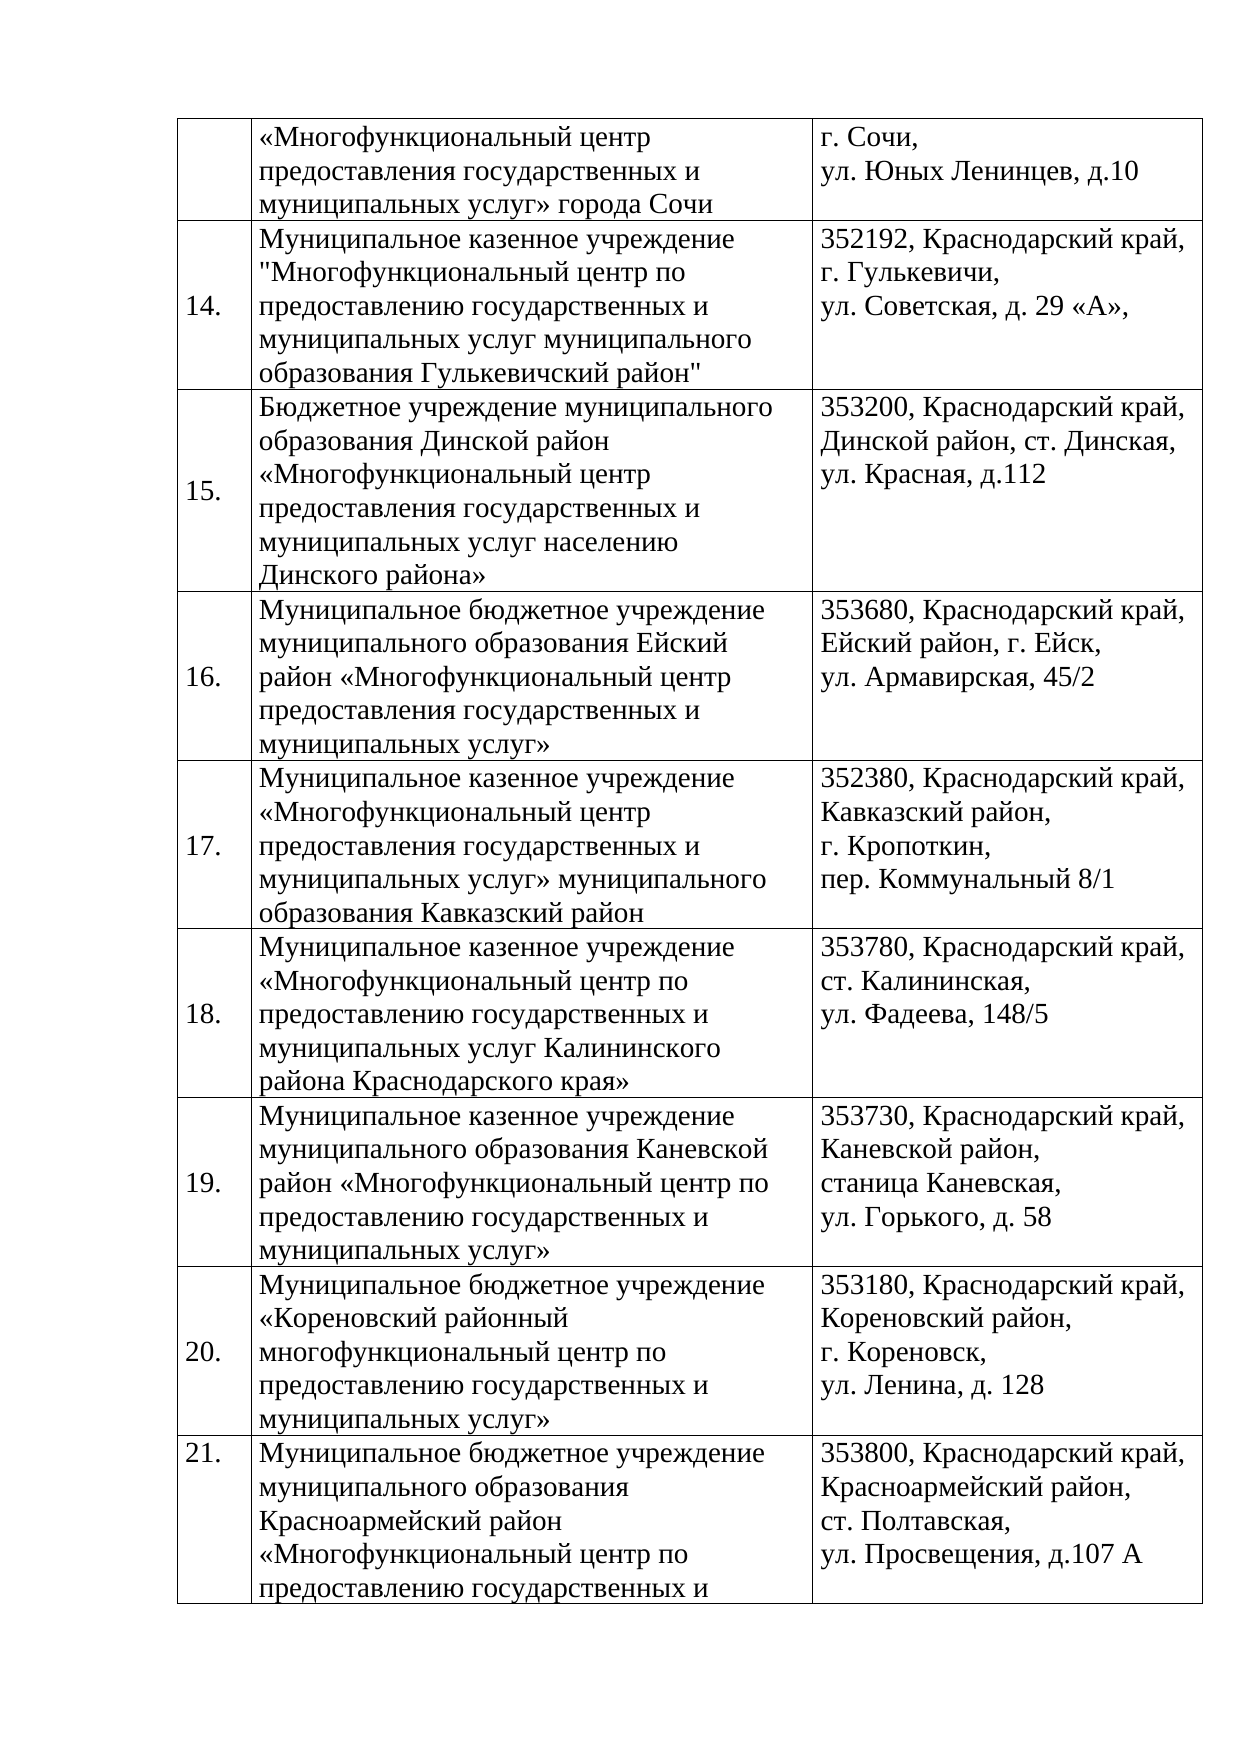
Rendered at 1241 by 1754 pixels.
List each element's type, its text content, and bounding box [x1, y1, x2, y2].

table_cell 353180, Краснодарский край, Кореновский район, г. Кореновск, ул. Ленина, д. 128 [813, 1267, 1202, 1434]
table_cell 353200, Краснодарский край, Динской район, ст. Динская, ул. Красная, д.112 [813, 390, 1202, 591]
table_cell Муниципальное казенное учреждение муниципального образования Каневской район «Многофункциональный центр по предоставлению государственных и муниципальных услуг» [252, 1098, 812, 1266]
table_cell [813, 119, 1202, 220]
table_cell Бюджетное учреждение муниципального образования Динской район «Многофункциональный центр предоставления государственных и муниципальных услуг населению Динского района» [252, 390, 812, 591]
table_cell [178, 119, 251, 220]
table_cell Муниципальное казенное учреждение «Многофункциональный центр по предоставлению государственных и муниципальных услуг Калининского района Краснодарского края» [252, 929, 812, 1097]
table_cell [178, 1436, 251, 1603]
table_cell [178, 592, 251, 759]
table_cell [252, 119, 812, 220]
table_cell Муниципальное бюджетное учреждение муниципального образования Ейский район «Многофункциональный центр предоставления государственных и муниципальных услуг» [252, 592, 812, 759]
table_cell [178, 761, 251, 928]
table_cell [813, 1436, 1202, 1603]
table_cell [178, 390, 251, 591]
table_cell [178, 1098, 251, 1266]
table_cell [178, 929, 251, 1097]
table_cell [252, 1436, 812, 1603]
table_cell 352380, Краснодарский край, Кавказский район, г. Кропоткин, пер. Коммунальный 8/1 [813, 761, 1202, 928]
table_cell Муниципальное казенное учреждение «Многофункциональный центр предоставления государственных и муниципальных услуг» муниципального образования Кавказский район [252, 761, 812, 928]
table_cell [178, 221, 251, 388]
table_cell 353730, Краснодарский край, Каневской район, станица Каневская, ул. Горького, д. 58 [813, 1098, 1202, 1266]
table_cell 353680, Краснодарский край, Ейский район, г. Ейск, ул. Армавирская, 45/2 [813, 592, 1202, 759]
table_cell 353780, Краснодарский край, ст. Калининская, ул. Фадеева, 148/5 [813, 929, 1202, 1097]
table_cell [178, 1267, 251, 1434]
table_cell 352192, Краснодарский край, г. Гулькевичи, ул. Советская, д. 29 «А», [813, 221, 1202, 388]
table_cell Муниципальное бюджетное учреждение «Кореновский районный многофункциональный центр по предоставлению государственных и муниципальных услуг» [252, 1267, 812, 1434]
table_cell Муниципальное казенное учреждение "Многофункциональный центр по предоставлению государственных и муниципальных услуг муниципального образования Гулькевичский район" [252, 221, 812, 388]
